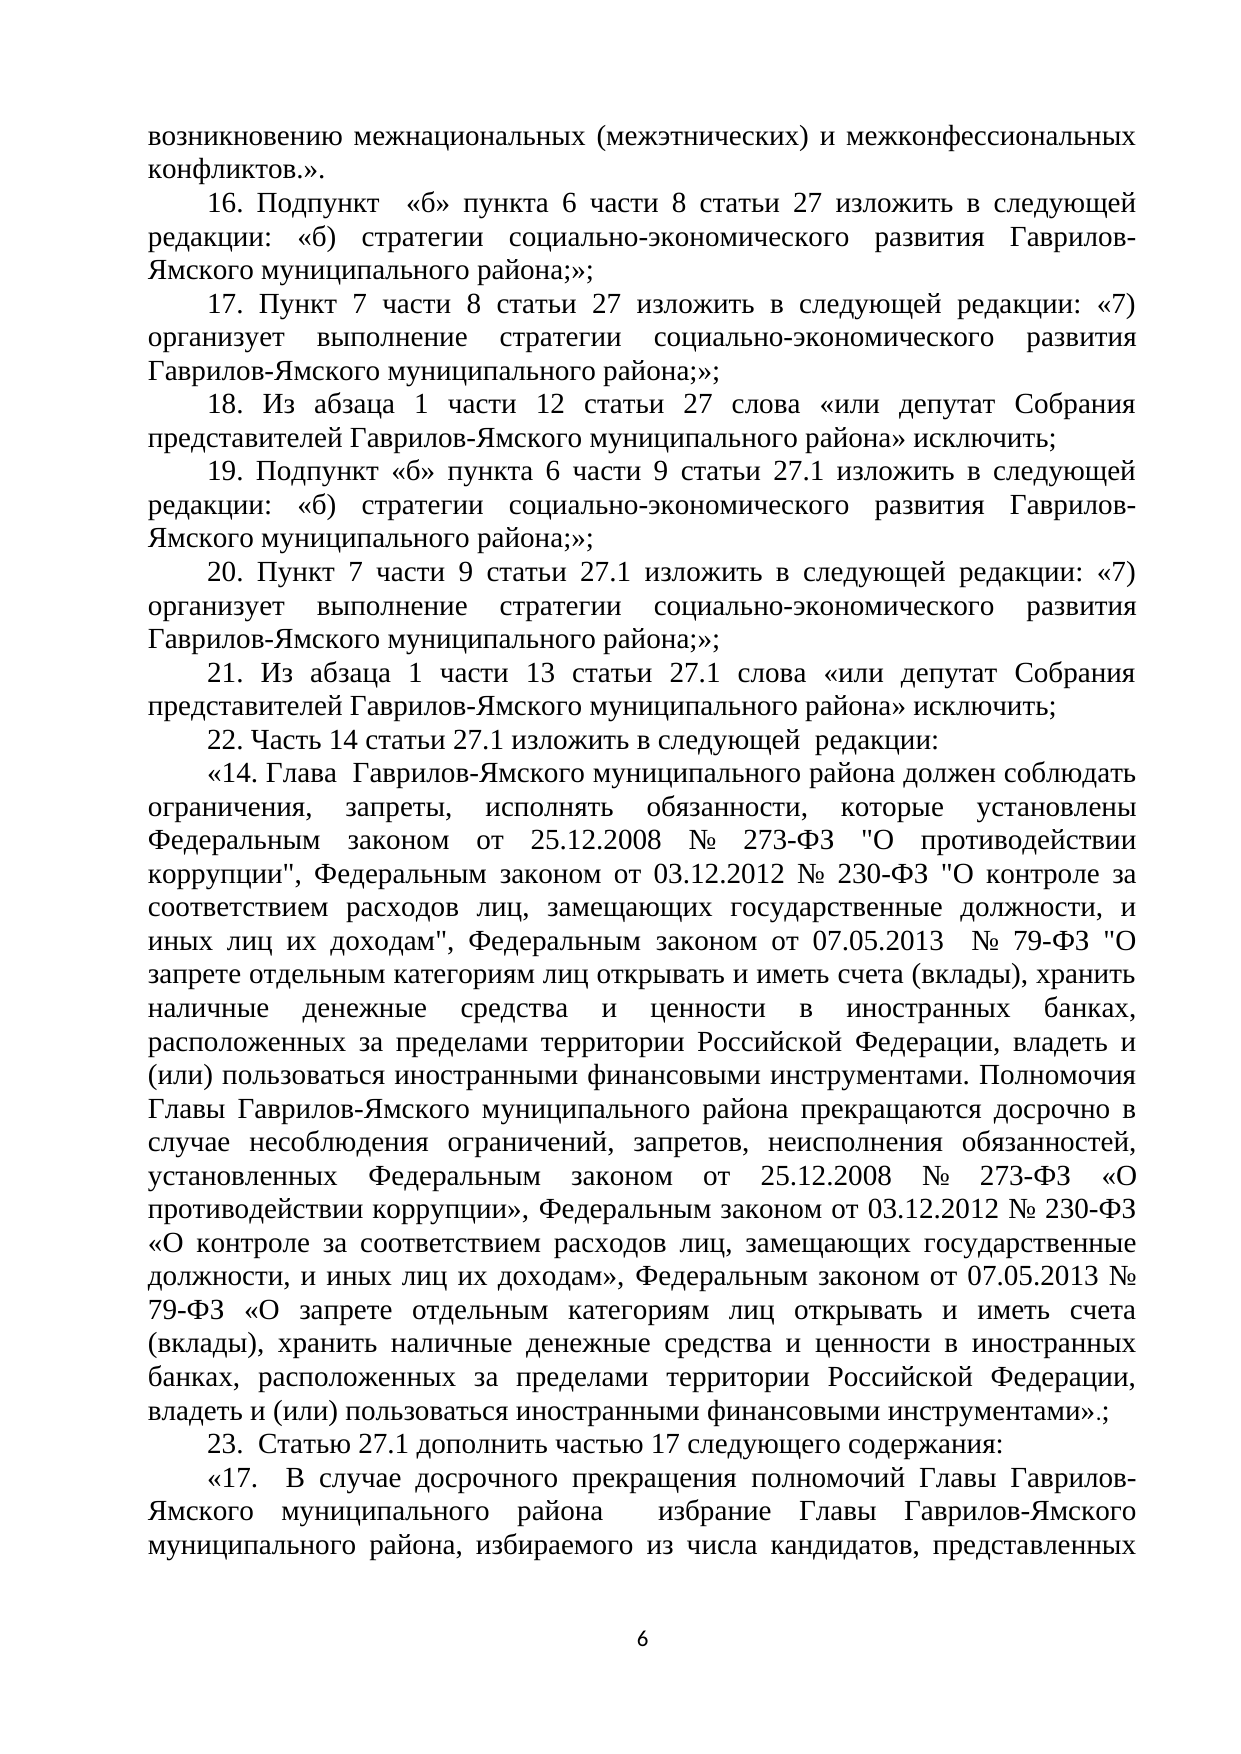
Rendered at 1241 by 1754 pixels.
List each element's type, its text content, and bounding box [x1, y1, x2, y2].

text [148, 118, 1137, 185]
text «14. Глава Гаврилов-Ямского муниципального района должен соблюдать ограничения, запреты, исполнять обязанности, которые установлены Федеральным законом от 25.12.2008 № 273-ФЗ "О противодействии коррупции", Федеральным законом от 03.12.2012 № 230-ФЗ "О контроле за соответствием расходов лиц, замещающих государственные должности, и иных лиц их доходам", Федеральным законом от 07.05.2013 № 79-ФЗ "О запрете отдельным категориям лиц открывать и иметь счета (вклады), хранить наличные денежные средства и ценности в иностранных банках, расположенных за пределами территории Российской Федерации, владеть и (или) пользоваться иностранными финансовыми инструментами. Полномочия Главы Гаврилов-Ямского муниципального района прекращаются досрочно в случае несоблюдения ограничений, запретов, неисполнения обязанностей, установленных Федеральным законом от 25.12.2008 № 273-ФЗ «О противодействии коррупции», Федеральным законом от 03.12.2012 № 230-ФЗ «О контроле за соответствием расходов лиц, замещающих государственные должности, и иных лиц их доходам», Федеральным законом от 07.05.2013 № 79-ФЗ «О запрете отдельным категориям лиц открывать и иметь счета (вклады), хранить наличные денежные средства и ценности в иностранных банках, расположенных за пределами территории Российской Федерации, владеть и (или) пользоваться иностранными финансовыми инструментами».; [148, 755, 1137, 1426]
text 17. Пункт 7 части 8 статьи 27 изложить в следующей редакции: «7) организует выполнение стратегии социально-экономического развития Гаврилов-Ямского муниципального района;»; [148, 286, 1137, 386]
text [148, 1460, 1137, 1560]
text 23. Статью 27.1 дополнить частью 17 следующего содержания: [148, 1426, 1137, 1460]
text 20. Пункт 7 части 9 статьи 27.1 изложить в следующей редакции: «7) организует выполнение стратегии социально-экономического развития Гаврилов-Ямского муниципального района;»; [148, 554, 1137, 655]
text 21. Из абзаца 1 части 13 статьи 27.1 слова «или депутат Собрания представителей Гаврилов-Ямского муниципального района» исключить; [148, 655, 1137, 722]
text 16. Подпункт «б» пункта 6 части 8 статьи 27 изложить в следующей редакции: «б) стратегии социально-экономического развития Гаврилов-Ямского муниципального района;»; [148, 185, 1137, 286]
text 22. Часть 14 статьи 27.1 изложить в следующей редакции: [148, 722, 1137, 755]
text 18. Из абзаца 1 части 12 статьи 27 слова «или депутат Собрания представителей Гаврилов-Ямского муниципального района» исключить; [148, 386, 1137, 453]
text 19. Подпункт «б» пункта 6 части 9 статьи 27.1 изложить в следующей редакции: «б) стратегии социально-экономического развития Гаврилов-Ямского муниципального района;»; [148, 453, 1137, 554]
